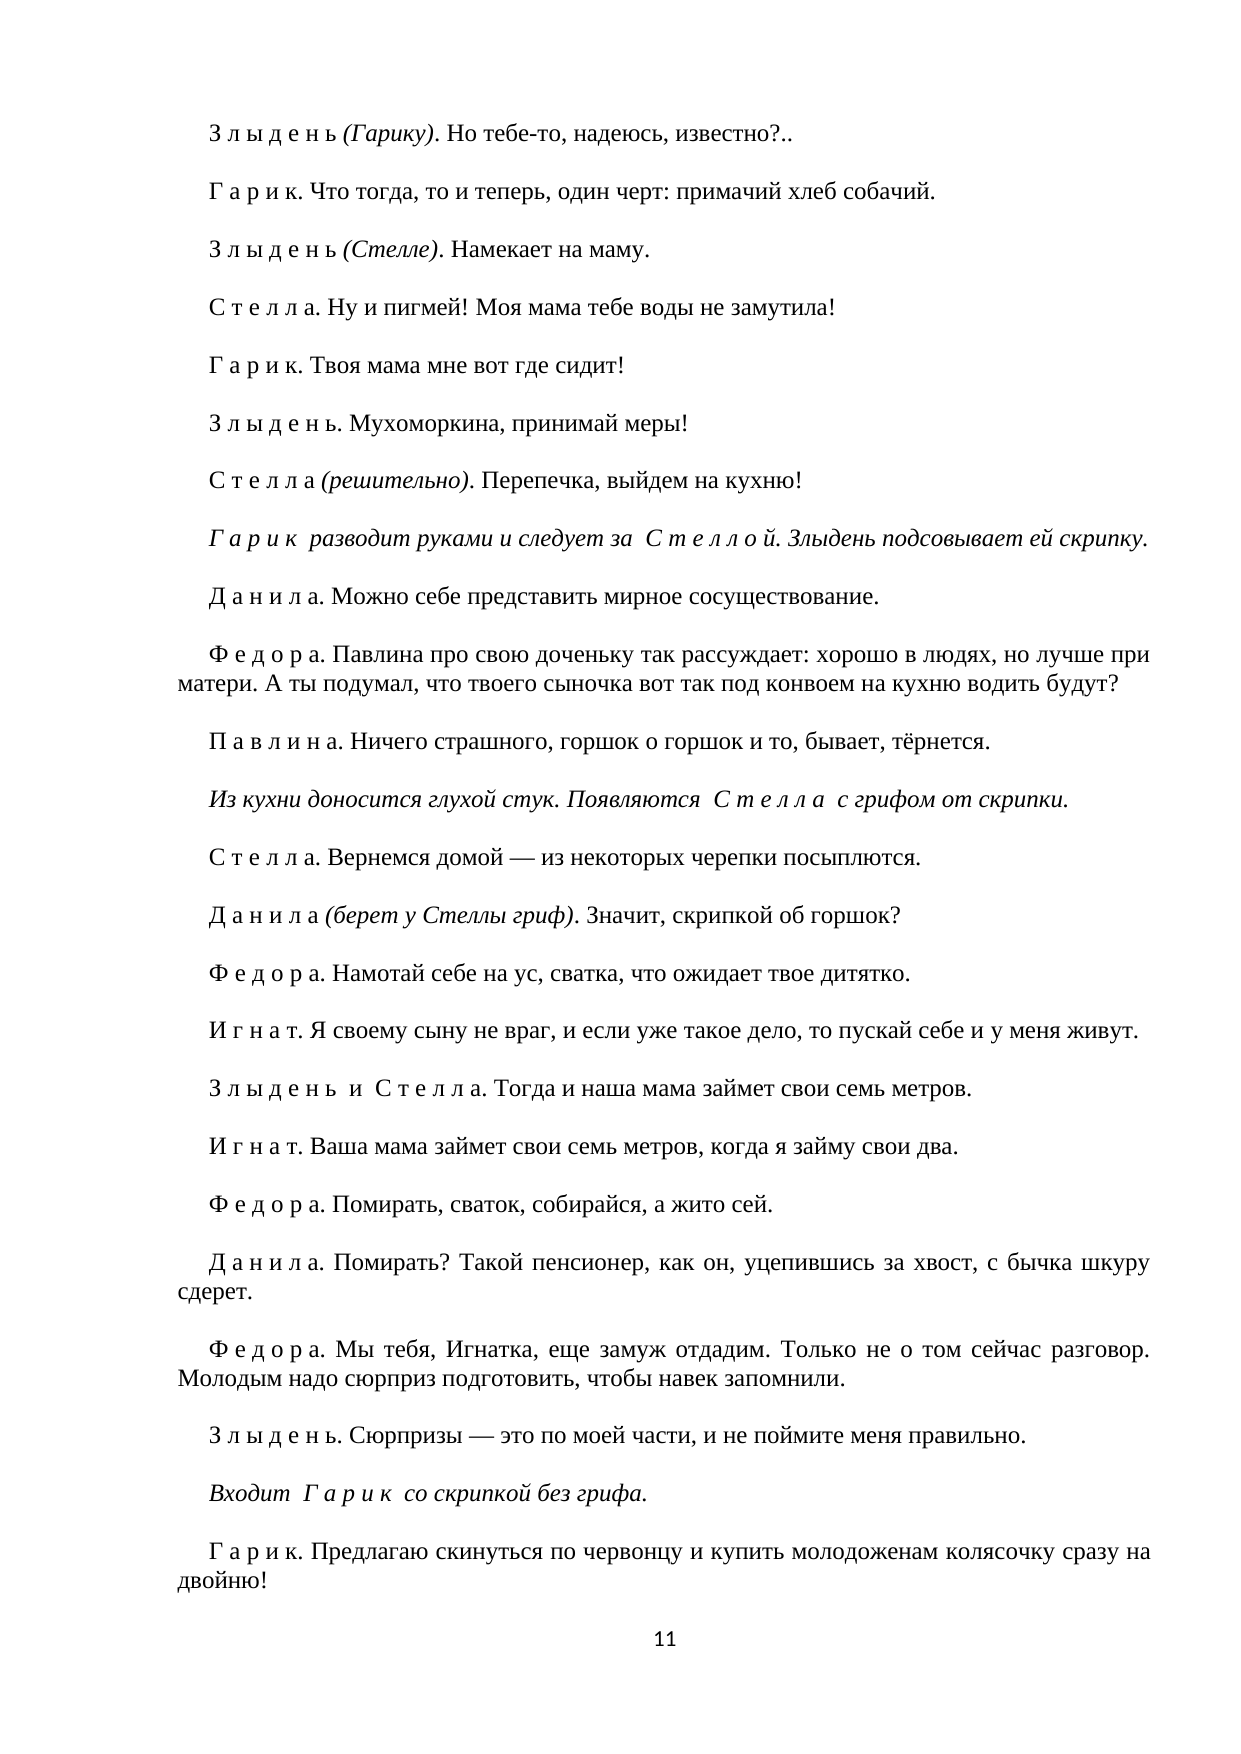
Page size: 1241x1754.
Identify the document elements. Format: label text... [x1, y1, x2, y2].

text З л ы д е н ь (Гарику). Но тебе-то, надеюсь, известно?.. [177, 118, 1152, 147]
text С т е л л а. Вернемся домой — из некоторых черепки посыплются. [177, 842, 1152, 871]
text Г а р и к. Предлагаю скинуться по червонцу и купить молодоженам колясочку сразу на двойню! [177, 1536, 1152, 1594]
text П а в л и н а. Ничего страшного, горшок о горшок и то, бывает, тёрнется. [177, 726, 1152, 755]
text Г а р и к. Твоя мама мне вот где сидит! [177, 350, 1152, 378]
text Ф е д о р а. Намотай себе на ус, сватка, что ожидает твое дитятко. [177, 958, 1152, 986]
text И г н а т. Я своему сыну не враг, и если уже такое дело, то пускай себе и у меня живут. [177, 1016, 1152, 1044]
text Д а н и л а. Можно себе представить мирное сосуществование. [177, 581, 1152, 610]
text Ф е д о р а. Помирать, сваток, собирайся, а жито сей. [177, 1189, 1152, 1218]
text З л ы д е н ь и С т е л л а. Тогда и наша мама займет свои семь метров. [177, 1073, 1152, 1102]
text Г а р и к. Что тогда, то и теперь, один черт: примачий хлеб собачий. [177, 176, 1152, 205]
text И г н а т. Ваша мама займет свои семь метров, когда я займу свои два. [177, 1131, 1152, 1160]
text Ф е д о р а. Павлина про свою доченьку так рассуждает: хорошо в людях, но лучше при матери. А ты подумал, что твоего сыночка вот так под конвоем на кухню водить будут? [177, 639, 1152, 697]
text З л ы д е н ь. Мухоморкина, принимай меры! [177, 408, 1152, 436]
text С т е л л а (решительно). Перепечка, выйдем на кухню! [177, 466, 1152, 494]
text З л ы д е н ь (Стелле). Намекает на маму. [177, 234, 1152, 263]
text Д а н и л а. Помирать? Такой пенсионер, как он, уцепившись за хвост, с бычка шкуру сдерет. [177, 1247, 1152, 1305]
text Г а р и к разводит руками и следует за С т е л л о й. Злыдень подсовывает ей скрипку. [177, 523, 1152, 552]
text Из кухни доносится глухой стук. Появляются С т е л л а с грифом от скрипки. [177, 784, 1152, 813]
text Ф е д о р а. Мы тебя, Игнатка, еще замуж отдадим. Только не о том сейчас разговор. Молодым надо сюрприз подготовить, чтобы навек запомнили. [177, 1334, 1152, 1391]
text Входит Г а р и к со скрипкой без грифа. [177, 1478, 1152, 1507]
text Д а н и л а (берет у Стеллы гриф). Значит, скрипкой об горшок? [177, 900, 1152, 928]
text З л ы д е н ь. Сюрпризы — это по моей части, и не поймите меня правильно. [177, 1421, 1152, 1449]
text С т е л л а. Ну и пигмей! Моя мама тебе воды не замутила! [177, 292, 1152, 321]
